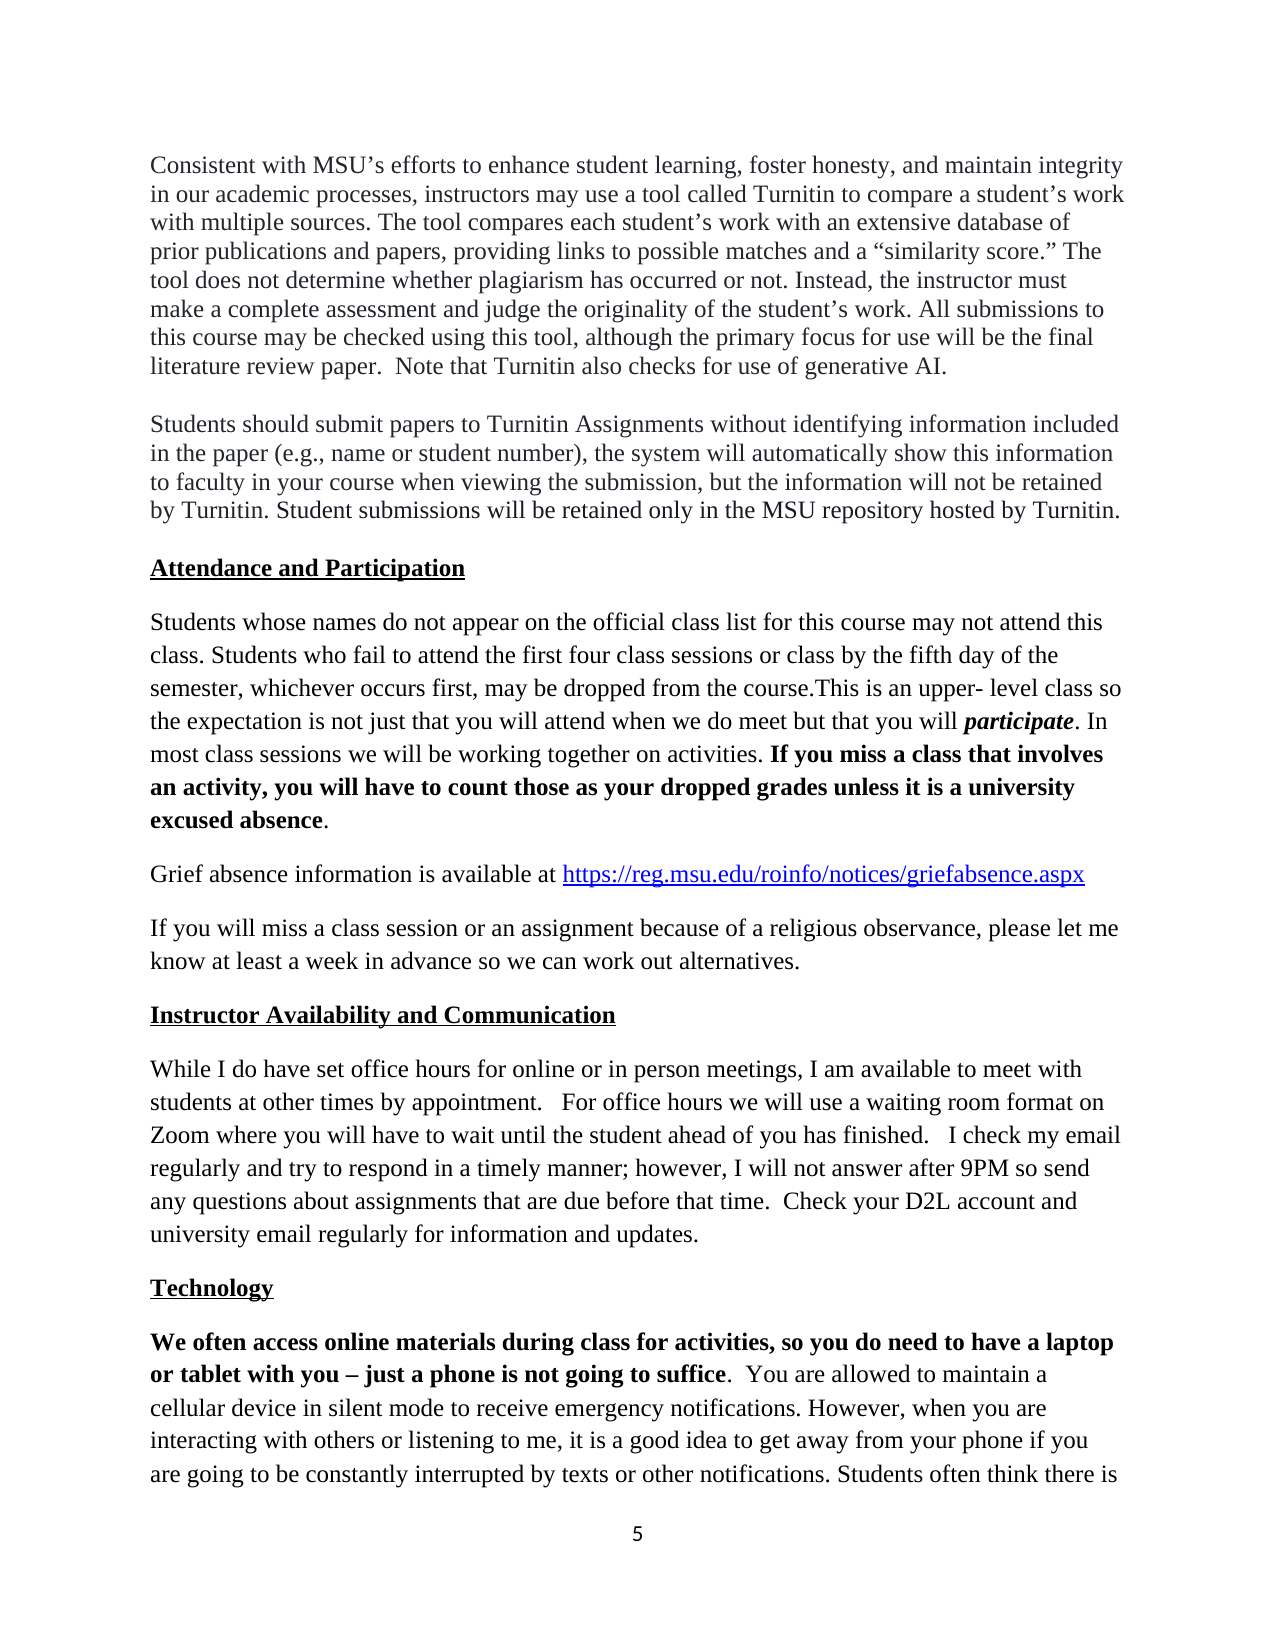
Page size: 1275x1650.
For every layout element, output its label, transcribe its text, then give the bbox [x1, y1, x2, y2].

text Students whose names do not appear on the official class list for this course may not attend this class. Students who fail to attend the first four class sessions or class by the fifth day of the semester, whichever occurs first, may be dropped from the course.This is an upper- level class so the expectation is not just that you will attend when we do meet but that you will participate. In most class sessions we will be working together on activities. If you miss a class that involves an activity, you will have to count those as your dropped grades unless it is a university excused absence. [150, 607, 1125, 834]
text While I do have set office hours for online or in person meetings, I am available to meet with students at other times by appointment. For office hours we will use a waiting room format on Zoom where you will have to wait until the student ahead of you has finished. I check my email regularly and try to respond in a timely manner; however, I will not answer after 9PM so send any questions about assignments that are due before that time. Check your D2L account and university email regularly for information and updates. [150, 1054, 1125, 1248]
text Students should submit papers to Turnitin Assignments without identifying information included in the paper (e.g., name or student number), the system will automatically show this information to faculty in your course when viewing the submission, but the information will not be retained by Turnitin. Student submissions will be retained only in the MSU repository hosted by Turnitin. [150, 409, 1125, 524]
text If you will miss a class session or an assignment because of a religious observance, please let me know at least a week in advance so we can work out alternatives. [150, 913, 1125, 975]
text Grief absence information is available at https://reg.msu.edu/roinfo/notices/griefabsence.aspx [150, 859, 1125, 888]
text Technology [150, 1273, 1125, 1301]
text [150, 1327, 1125, 1487]
text Attendance and Participation [150, 553, 1125, 582]
text Consistent with MSU’s efforts to enhance student learning, foster honesty, and maintain integrity in our academic processes, instructors may use a tool called Turnitin to compare a student’s work with multiple sources. The tool compares each student’s work with an extensive database of prior publications and papers, providing links to possible matches and a “similarity score.” The tool does not determine whether plagiarism has occurred or not. Instead, the instructor must make a complete assessment and judge the originality of the student’s work. All submissions to this course may be checked using this tool, although the primary focus for use will be the final literature review paper. Note that Turnitin also checks for use of generative AI. [150, 150, 1125, 380]
text Instructor Availability and Communication [150, 1000, 1125, 1029]
